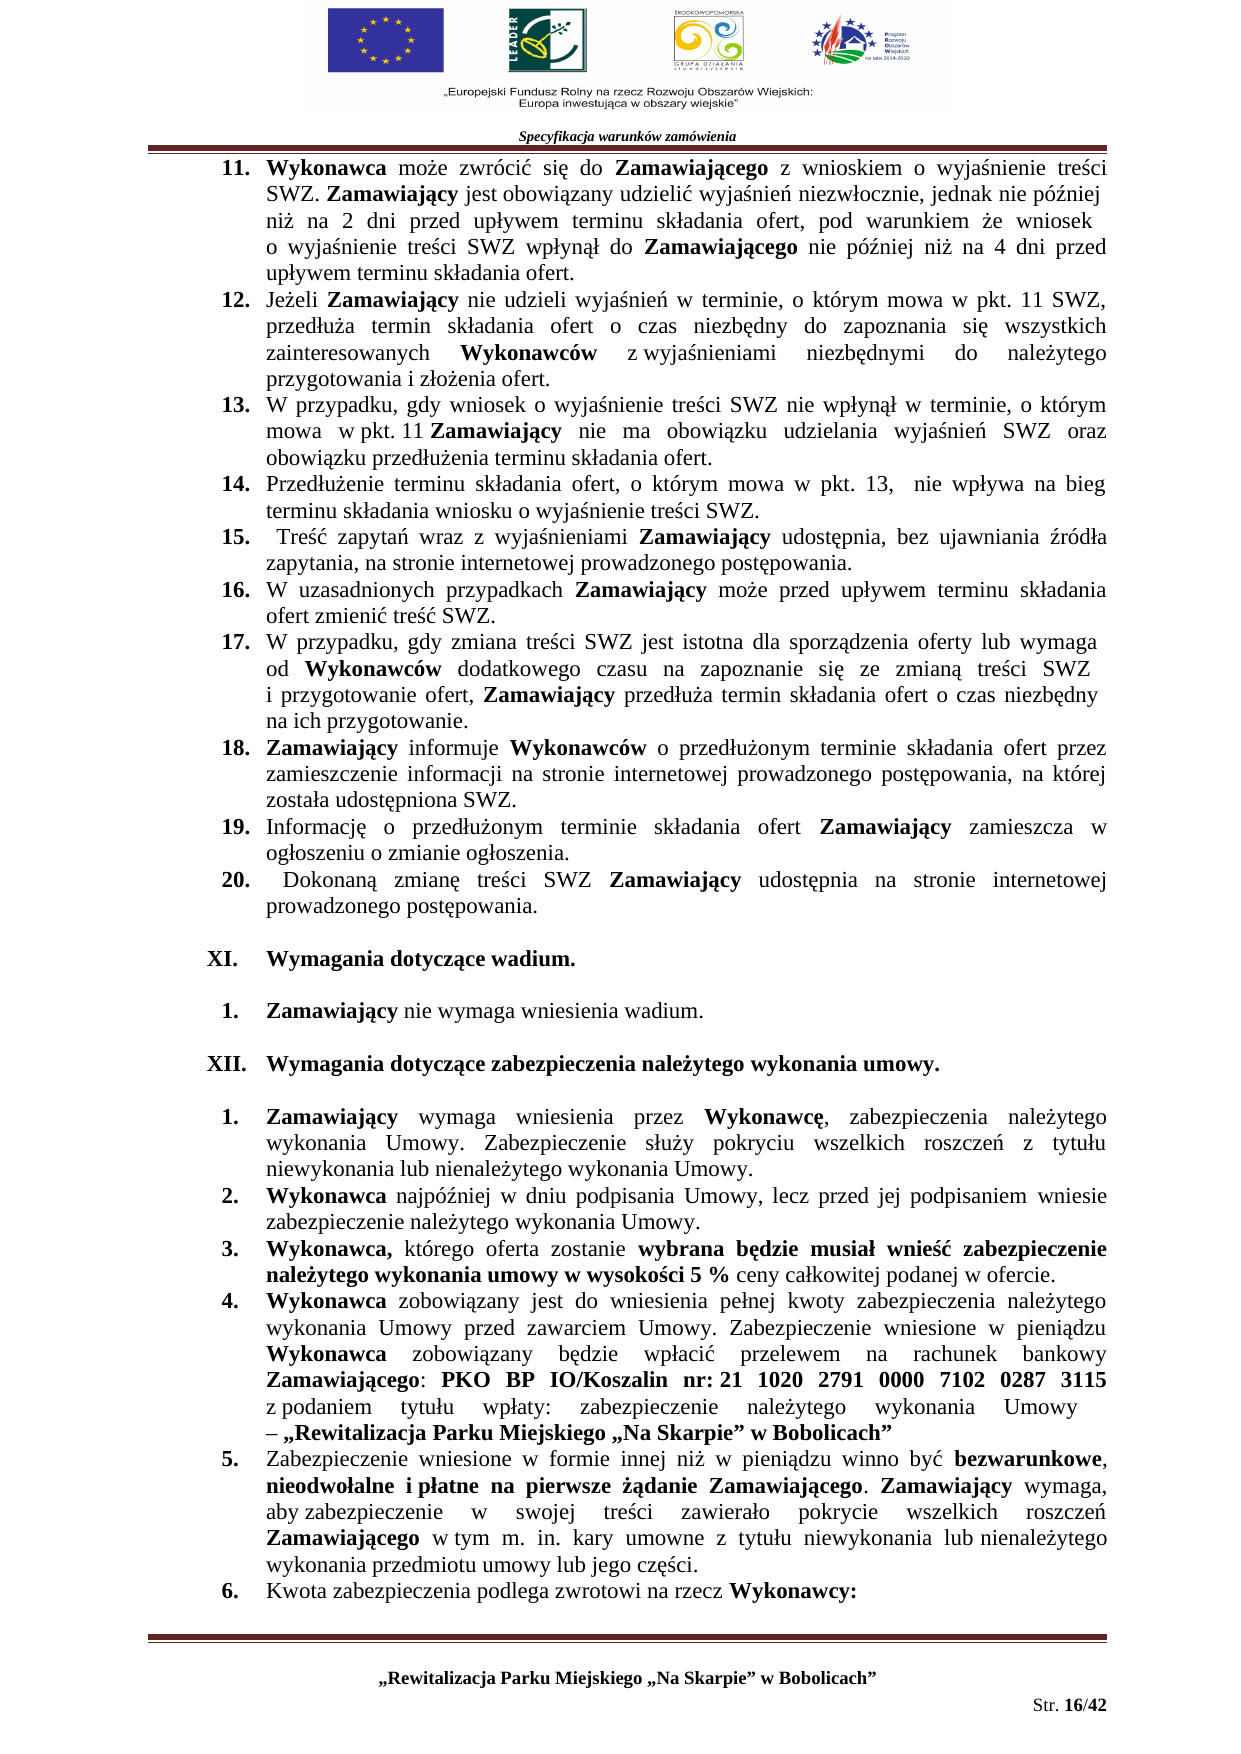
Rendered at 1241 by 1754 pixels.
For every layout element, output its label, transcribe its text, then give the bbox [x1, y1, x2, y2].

list Kwota zabezpieczenia podlega zwrotowi na rzecz Wykonawcy: [221, 1577, 1107, 1603]
list Jeżeli Zamawiający nie udzieli wyjaśnień w terminie, o którym mowa w pkt. 11 SWZ, przedłuża termin składania ofert o czas niezbędny do zapoznania się wszystkich zainteresowanych Wykonawców z wyjaśnieniami niezbędnymi do należytego przygotowania i złożenia ofert. [221, 286, 1107, 391]
list Informację o przedłużonym terminie składania ofert Zamawiający zamieszcza w ogłoszeniu o zmianie ogłoszenia. [221, 813, 1107, 866]
picture [305, 0, 951, 112]
list Przedłużenie terminu składania ofert, o którym mowa w pkt. 13, nie wpływa na bieg terminu składania wniosku o wyjaśnienie treści SWZ. [221, 470, 1107, 523]
list Wykonawca najpóźniej w dniu podpisania Umowy, lecz przed jej podpisaniem wniesie zabezpieczenie należytego wykonania Umowy. [221, 1182, 1107, 1234]
list Treść zapytań wraz z wyjaśnieniami Zamawiający udostępnia, bez ujawniania źródła zapytania, na stronie internetowej prowadzonego postępowania. [221, 523, 1107, 576]
list Zabezpieczenie wniesione w formie innej niż w pieniądzu winno być bezwarunkowe, nieodwołalne i płatne na pierwsze żądanie Zamawiającego. Zamawiający wymaga, aby zabezpieczenie w swojej treści zawierało pokrycie wszelkich roszczeń Zamawiającego w tym m. in. kary umowne z tytułu niewykonania lub nienależytego wykonania przedmiotu umowy lub jego części. [221, 1445, 1107, 1577]
list Zamawiający informuje Wykonawców o przedłużonym terminie składania ofert przez zamieszczenie informacji na stronie internetowej prowadzonego postępowania, na której została udostępniona SWZ. [221, 734, 1107, 813]
list Wymagania dotyczące zabezpieczenia należytego wykonania umowy. [207, 1050, 1107, 1076]
list W przypadku, gdy wniosek o wyjaśnienie treści SWZ nie wpłynął w terminie, o którym mowa w pkt. 11 Zamawiający nie ma obowiązku udzielania wyjaśnień SWZ oraz obowiązku przedłużenia terminu składania ofert. [221, 391, 1107, 470]
list Zamawiający wymaga wniesienia przez Wykonawcę, zabezpieczenia należytego wykonania Umowy. Zabezpieczenie służy pokryciu wszelkich roszczeń z tytułu niewykonania lub nienależytego wykonania Umowy. [221, 1103, 1107, 1182]
list Zamawiający nie wymaga wniesienia wadium. [221, 997, 1107, 1024]
list W przypadku, gdy zmiana treści SWZ jest istotna dla sporządzenia oferty lub wymaga od Wykonawców dodatkowego czasu na zapoznanie się ze zmianą treści SWZ i przygotowanie ofert, Zamawiający przedłuża termin składania ofert o czas niezbędny na ich przygotowanie. [221, 628, 1107, 734]
list Wykonawca zobowiązany jest do wniesienia pełnej kwoty zabezpieczenia należytego wykonania Umowy przed zawarciem Umowy. Zabezpieczenie wniesione w pieniądzu Wykonawca zobowiązany będzie wpłacić przelewem na rachunek bankowy Zamawiającego: PKO BP IO/Koszalin nr: 21 1020 2791 0000 7102 0287 3115 z podaniem tytułu wpłaty: zabezpieczenie należytego wykonania Umowy – „Rewitalizacja Parku Miejskiego „Na Skarpie” w Bobolicach” [221, 1287, 1107, 1445]
list Dokonaną zmianę treści SWZ Zamawiający udostępnia na stronie internetowej prowadzonego postępowania. [221, 866, 1107, 918]
list W uzasadnionych przypadkach Zamawiający może przed upływem terminu składania ofert zmienić treść SWZ. [221, 576, 1107, 628]
list Wymagania dotyczące wadium. [207, 945, 1132, 971]
list Wykonawca, którego oferta zostanie wybrana będzie musiał wnieść zabezpieczenie należytego wykonania umowy w wysokości 5 % ceny całkowitej podanej w ofercie. [221, 1234, 1107, 1287]
list Wykonawca może zwrócić się do Zamawiającego z wnioskiem o wyjaśnienie treści SWZ. Zamawiający jest obowiązany udzielić wyjaśnień niezwłocznie, jednak nie później niż na 2 dni przed upływem terminu składania ofert, pod warunkiem że wniosek o wyjaśnienie treści SWZ wpłynął do Zamawiającego nie później niż na 4 dni przed upływem terminu składania ofert. [221, 154, 1107, 286]
